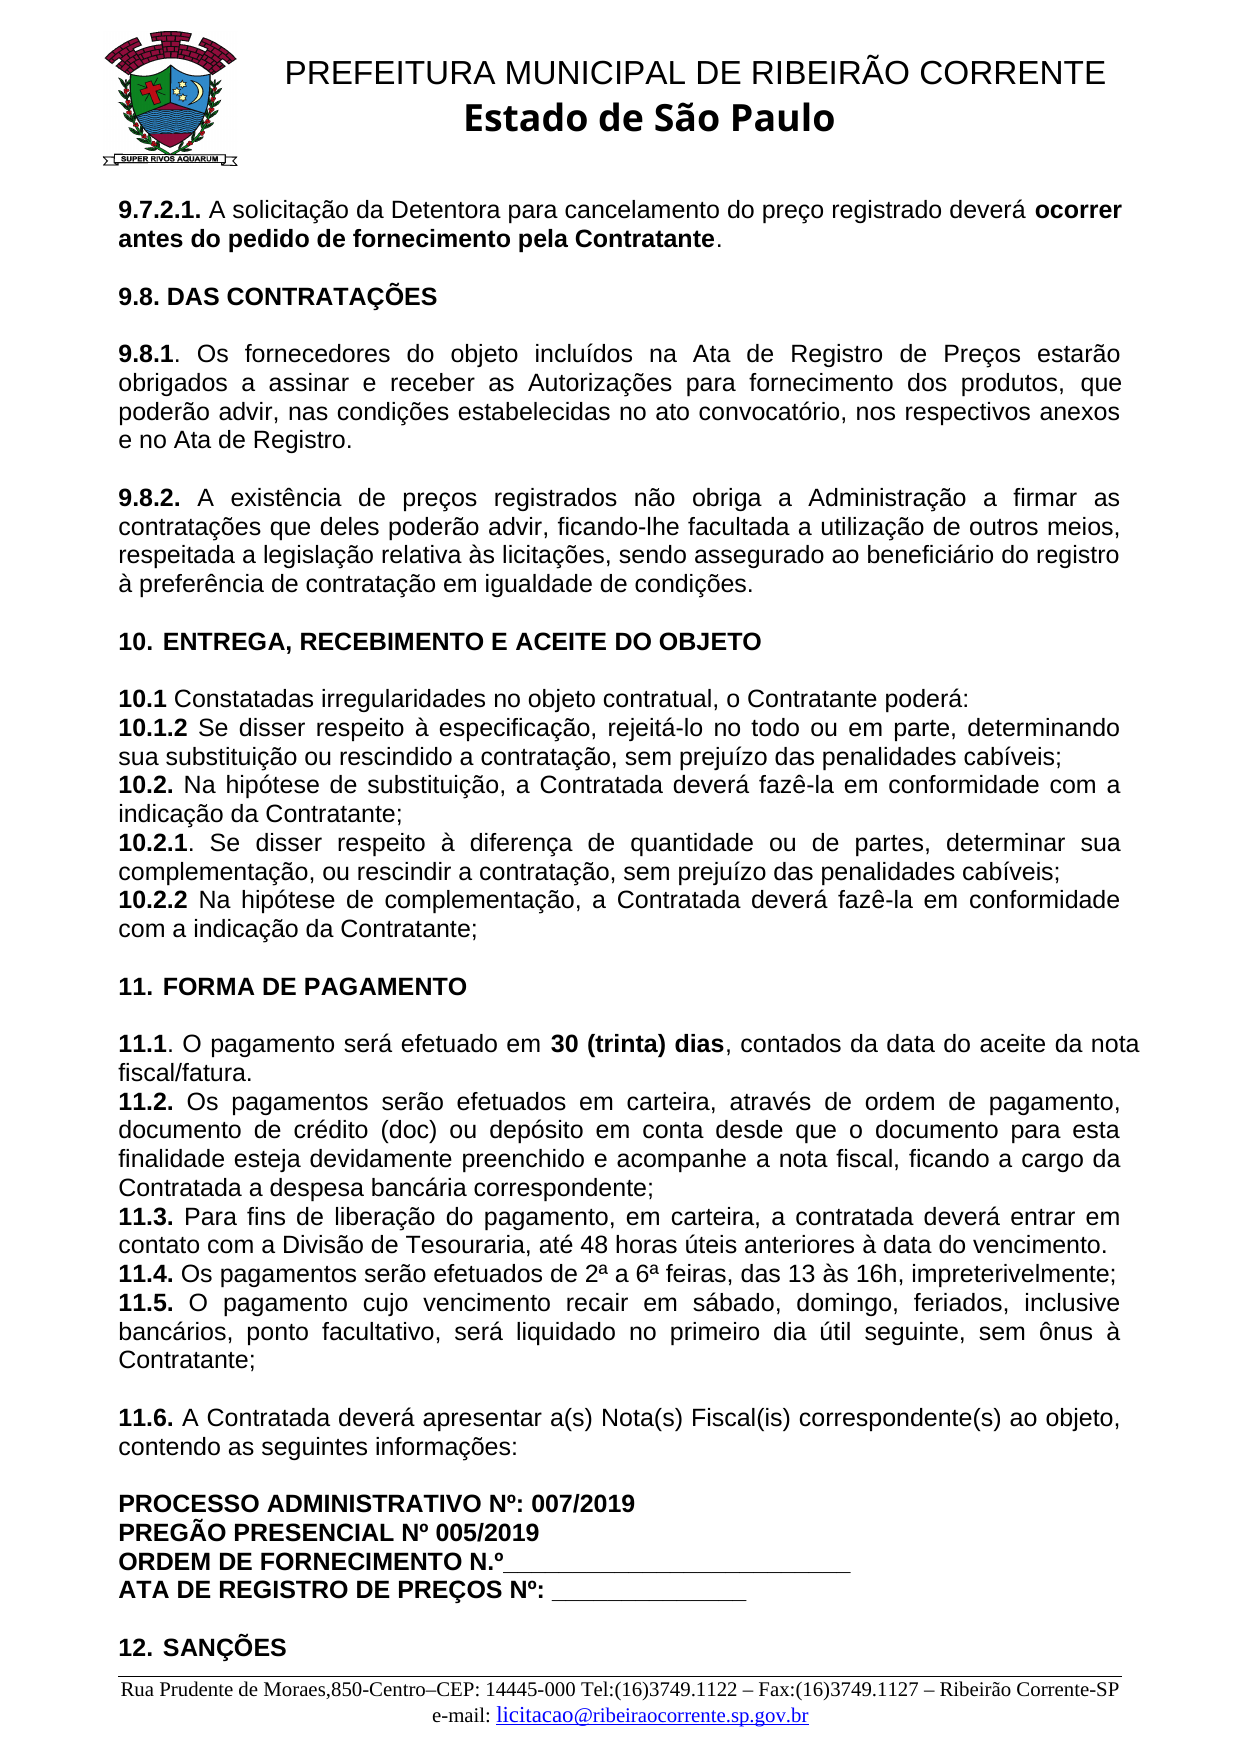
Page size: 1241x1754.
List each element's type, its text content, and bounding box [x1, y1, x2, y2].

text 10.2. Na hipótese de substituição, a Contratada deverá fazê-la em conformidade com a indicação da Contratante; [118, 770, 1122, 828]
text 11.4. Os pagamentos serão efetuados de 2ª a 6ª feiras, das 13 às 16h, impreterivelmente; [118, 1259, 1122, 1288]
text PREGÃO PRESENCIAL Nº 005/2019 [118, 1518, 1122, 1547]
text 11.6. A Contratada deverá apresentar a(s) Nota(s) Fiscal(is) correspondente(s) ao objeto, contendo as seguintes informações: [118, 1403, 1122, 1460]
text 10. ENTREGA, RECEBIMENTO E ACEITE DO OBJETO [118, 627, 1122, 655]
text 11.3. Para fins de liberação do pagamento, em carteira, a contratada deverá entrar em contato com a Divisão de Tesouraria, até 48 horas úteis anteriores à data do vencimento. [118, 1202, 1122, 1259]
text 10.2.2 Na hipótese de complementação, a Contratada deverá fazê-la em conformidade com a indicação da Contratante; [118, 885, 1122, 943]
text 9.8.1. Os fornecedores do objeto incluídos na Ata de Registro de Preços estarão obrigados a assinar e receber as Autorizações para fornecimento dos produtos, que poderão advir, nas condições estabelecidas no ato convocatório, nos respectivos anexos e no Ata de Registro. [118, 339, 1122, 454]
picture [102, 31, 238, 166]
text 10.1.2 Se disser respeito à especificação, rejeitá-lo no todo ou em parte, determinando sua substituição ou rescindido a contratação, sem prejuízo das penalidades cabíveis; [118, 713, 1122, 770]
text 9.8. DAS CONTRATAÇÕES [118, 282, 1122, 310]
text 12. SANÇÕES [118, 1633, 1122, 1662]
text 11.1. O pagamento será efetuado em 30 (trinta) dias, contados da data do aceite da nota fiscal/fatura. [118, 1029, 1141, 1087]
text 9.8.2. A existência de preços registrados não obriga a Administração a firmar as contratações que deles poderão advir, ficando-lhe facultada a utilização de outros meios, respeitada a legislação relativa às licitações, sendo assegurado ao beneficiário do registro à preferência de contratação em igualdade de condições. [118, 483, 1122, 598]
text 9.7.2.1. A solicitação da Detentora para cancelamento do preço registrado deverá ocorrer antes do pedido de fornecimento pela Contratante. [118, 195, 1122, 253]
text 10.1 Constatadas irregularidades no objeto contratual, o Contratante poderá: [118, 684, 1122, 713]
text 11. FORMA DE PAGAMENTO [118, 972, 1122, 1000]
text 11.5. O pagamento cujo vencimento recair em sábado, domingo, feriados, inclusive bancários, ponto facultativo, será liquidado no primeiro dia útil seguinte, sem ônus à Contratante; [118, 1288, 1122, 1374]
text ATA DE REGISTRO DE PREÇOS Nº: ______________ [118, 1575, 1122, 1604]
text 10.2.1. Se disser respeito à diferença de quantidade ou de partes, determinar sua complementação, ou rescindir a contratação, sem prejuízo das penalidades cabíveis; [118, 828, 1122, 885]
text PROCESSO ADMINISTRATIVO Nº: 007/2019 [118, 1489, 1122, 1518]
text 11.2. Os pagamentos serão efetuados em carteira, através de ordem de pagamento, documento de crédito (doc) ou depósito em conta desde que o documento para esta finalidade esteja devidamente preenchido e acompanhe a nota fiscal, ficando a cargo da Contratada a despesa bancária correspondente; [118, 1087, 1122, 1202]
text ORDEM DE FORNECIMENTO N.º_________________________ [118, 1547, 1122, 1575]
